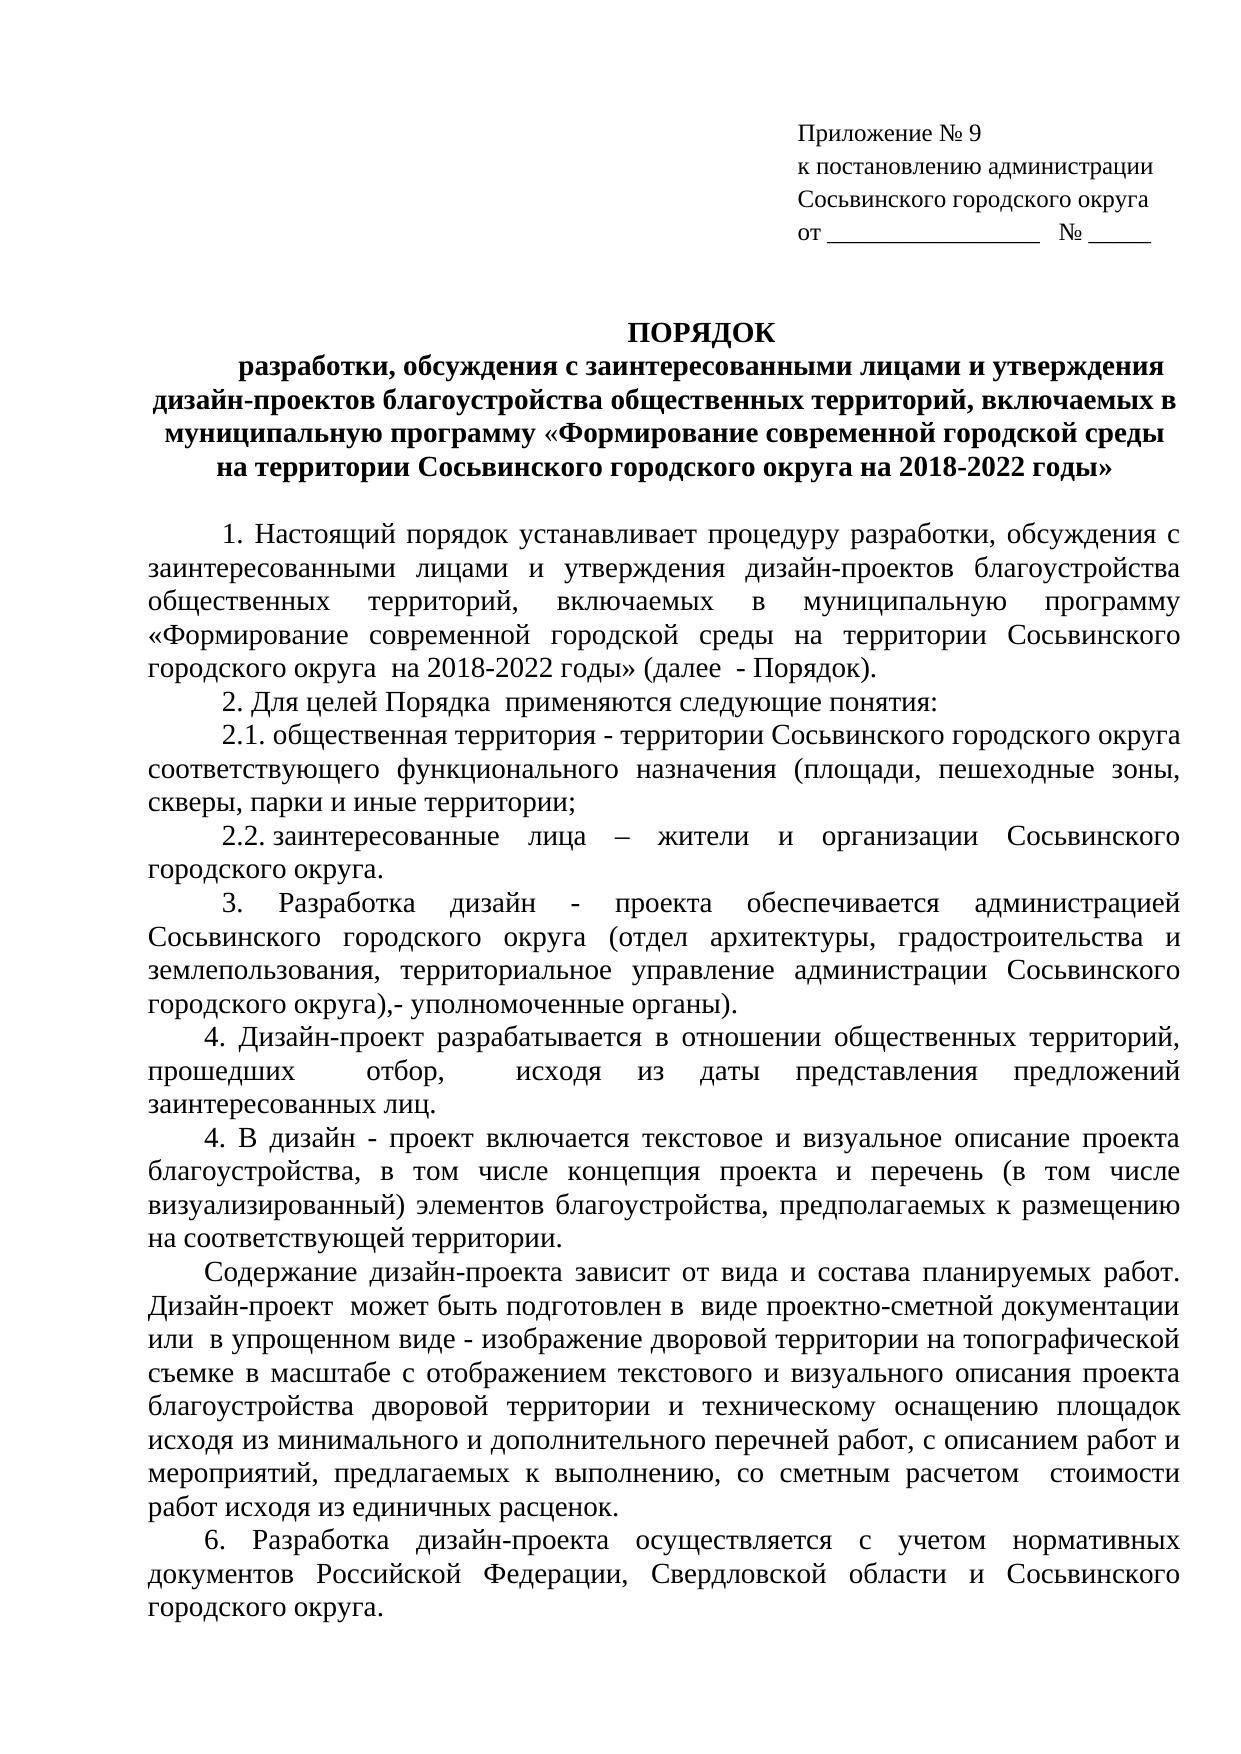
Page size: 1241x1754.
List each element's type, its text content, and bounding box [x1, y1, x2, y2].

text 4. В дизайн - проект включается текстовое и визуальное описание проекта благоустройства, в том числе концепция проекта и перечень (в том числе визуализированный) элементов благоустройства, предполагаемых к размещению на соответствующей территории. [148, 1120, 1181, 1254]
text 3. Разработка дизайн - проекта обеспечивается администрацией Сосьвинского городского округа (отдел архитектуры, градостроительства и землепользования, территориальное управление администрации Сосьвинского городского округа),- уполномоченные органы). [148, 885, 1181, 1019]
text 6. Разработка дизайн-проекта осуществляется с учетом нормативных документов Российской Федерации, Свердловской области и Сосьвинского городского округа. [148, 1522, 1181, 1623]
text ПОРЯДОК [148, 315, 1181, 348]
table_header Приложение № 9 к постановлению администрации Сосьвинского городского округа от _________________ № _____ [786, 118, 1192, 281]
text 4. Дизайн-проект разрабатывается в отношении общественных территорий, прошедших отбор, исходя из даты представления предложений заинтересованных лиц. [148, 1019, 1181, 1120]
text 2. Для целей Порядка применяются следующие понятия: [148, 684, 1181, 717]
text разработки, обсуждения с заинтересованными лицами и утверждения дизайн-проектов благоустройства общественных территорий, включаемых в муниципальную программу «Формирование современной городской среды на территории Сосьвинского городского округа на 2018-2022 годы» [148, 348, 1181, 483]
text Содержание дизайн-проекта зависит от вида и состава планируемых работ. Дизайн-проект может быть подготовлен в виде проектно-сметной документации или в упрощенном виде - изображение дворовой территории на топографической съемке в масштабе с отображением текстового и визуального описания проекта благоустройства дворовой территории и техническому оснащению площадок исходя из минимального и дополнительного перечней работ, с описанием работ и мероприятий, предлагаемых к выполнению, со сметным расчетом стоимости работ исходя из единичных расценок. [148, 1254, 1181, 1522]
text 2.2. заинтересованные лица – жители и организации Сосьвинского городского округа. [148, 818, 1181, 885]
text 2.1. общественная территория - территории Сосьвинского городского округа соответствующего функционального назначения (площади, пешеходные зоны, скверы, парки и иные территории; [148, 717, 1181, 818]
text 1. Настоящий порядок устанавливает процедуру разработки, обсуждения с заинтересованными лицами и утверждения дизайн-проектов благоустройства общественных территорий, включаемых в муниципальную программу «Формирование современной городской среды на территории Сосьвинского городского округа на 2018-2022 годы» (далее - Порядок). [148, 516, 1181, 684]
